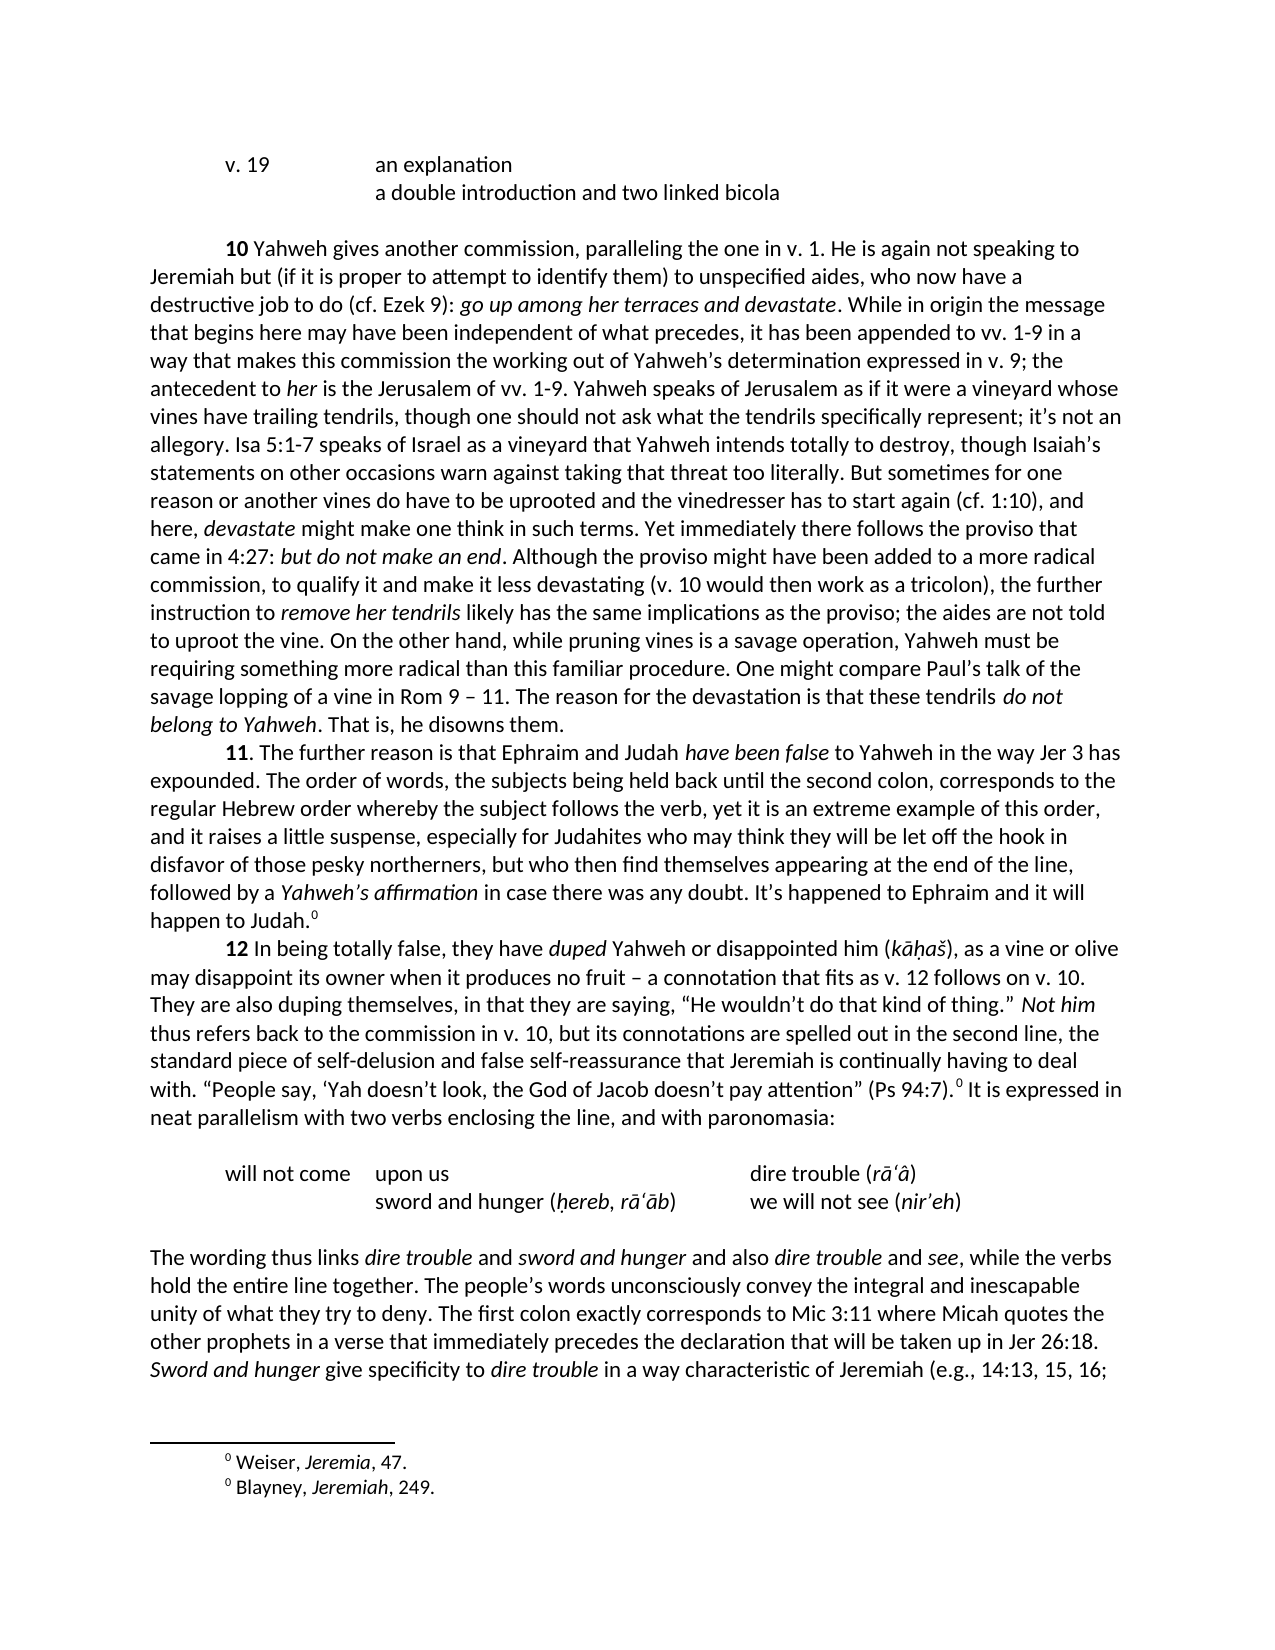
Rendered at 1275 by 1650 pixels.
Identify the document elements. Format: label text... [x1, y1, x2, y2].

text 11. The further reason is that Ephraim and Judah have been false to Yahweh in the way Jer 3 has expounded. The order of words, the subjects being held back until the second colon, corresponds to the regular Hebrew order whereby the subject follows the verb, yet it is an extreme example of this order, and it raises a little suspense, especially for Judahites who may think they will be let off the hook in disfavor of those pesky northerners, but who then find themselves appearing at the end of the line, followed by a Yahweh’s affirmation in case there was any doubt. It’s happened to Ephraim and it will happen to Judah. [150, 738, 1125, 934]
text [150, 1243, 1125, 1383]
text will not come upon us dire trouble (rā‘â) [150, 1159, 1125, 1187]
text a double introduction and two linked bicola [150, 178, 1125, 206]
text sword and hunger (ḥereb, rā‘āb) we will not see (nir’eh) [300, 1187, 1125, 1215]
text v. 19 an explanation [150, 150, 1125, 178]
text 10 Yahweh gives another commission, paralleling the one in v. 1. He is again not speaking to Jeremiah but (if it is proper to attempt to identify them) to unspecified aides, who now have a destructive job to do (cf. Ezek 9): go up among her terraces and devastate. While in origin the message that begins here may have been independent of what precedes, it has been appended to vv. 1-9 in a way that makes this commission the working out of Yahweh’s determination expressed in v. 9; the antecedent to her is the Jerusalem of vv. 1-9. Yahweh speaks of Jerusalem as if it were a vineyard whose vines have trailing tendrils, though one should not ask what the tendrils specifically represent; it’s not an allegory. Isa 5:1-7 speaks of Israel as a vineyard that Yahweh intends totally to destroy, though Isaiah’s statements on other occasions warn against taking that threat too literally. But sometimes for one reason or another vines do have to be uprooted and the vinedresser has to start again (cf. 1:10), and here, devastate might make one think in such terms. Yet immediately there follows the proviso that came in 4:27: but do not make an end. Although the proviso might have been added to a more radical commission, to qualify it and make it less devastating (v. 10 would then work as a tricolon), the further instruction to remove her tendrils likely has the same implications as the proviso; the aides are not told to uproot the vine. On the other hand, while pruning vines is a savage operation, Yahweh must be requiring something more radical than this familiar procedure. One might compare Paul’s talk of the savage lopping of a vine in Rom 9 – 11. The reason for the devastation is that these tendrils do not belong to Yahweh. That is, he disowns them. [150, 234, 1125, 738]
text 12 In being totally false, they have duped Yahweh or disappointed him (kāḥaš), as a vine or olive may disappoint its owner when it produces no fruit – a connotation that fits as v. 12 follows on v. 10. They are also duping themselves, in that they are saying, “He wouldn’t do that kind of thing.” Not him thus refers back to the commission in v. 10, but its connotations are spelled out in the second line, the standard piece of self-delusion and false self-reassurance that Jeremiah is continually having to deal with. “People say, ‘Yah doesn’t look, the God of Jacob doesn’t pay attention” (Ps 94:7). It is expressed in neat parallelism with two verbs enclosing the line, and with paronomasia: [150, 934, 1125, 1131]
